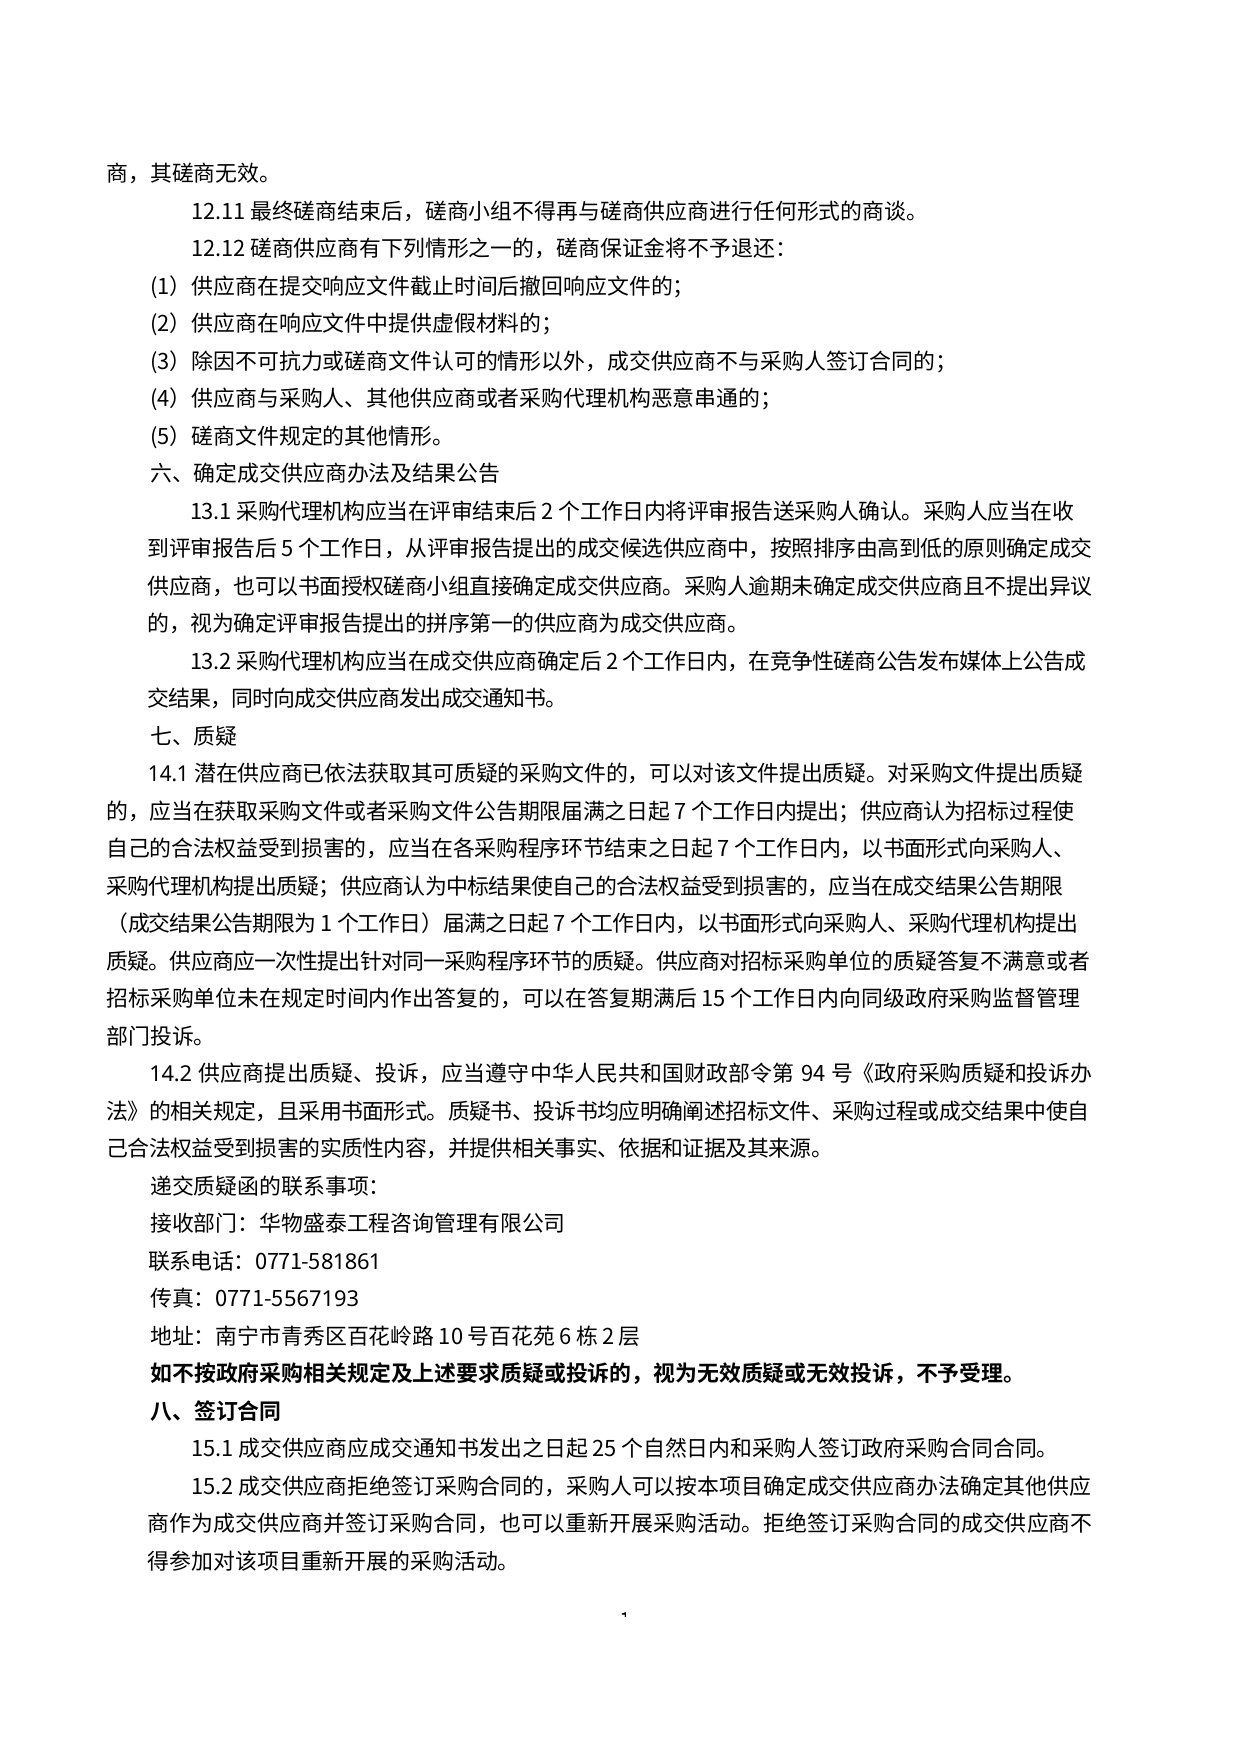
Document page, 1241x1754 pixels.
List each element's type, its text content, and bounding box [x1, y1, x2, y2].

text 接收部门：华物盛泰工程咨询管理有限公司 [106, 1202, 1155, 1239]
list 磋商供应商有下列情形之一的，磋商保证金将不予退还： [148, 227, 1155, 264]
text (1）供应商在提交响应文件截止时间后撤回响应文件的； [106, 264, 1155, 302]
list 递交质疑函的联系事项： [106, 1164, 1155, 1202]
text (4）供应商与采购人、其他供应商或者采购代理机构恶意串通的； [106, 377, 1155, 414]
list 最终磋商结束后，磋商小组不得再与磋商供应商进行任何形式的商谈。 [148, 189, 1155, 227]
list 采购代理机构应当在成交供应商确定后 2个工作日内，在竞争性磋商公告发布媒体上公告成交结果，同时向成交供应商发出成交通知书。 [148, 639, 1092, 714]
list 14.1 潜在供应商已依法获取其可质疑的采购文件的，可以对该文件提出质疑。对采购文件提出质疑的，应当在获取采购文件或者采购文件公告期限届满之日起7个工作日内提出；供应商认为招标过程使自己的合法权益受到损害的，应当在各采购程序环节结束之日起7个工作日内，以书面形式向采购人、采购代理机构提出质疑；供应商认为中标结果使自己的合法权益受到损害的，应当在成交结果公告期限（成交结果公告期限为1个工作日）届满之日起7个工作日内，以书面形式向采购人、采购代理机构提出质疑。供应商应一次性提出针对同一采购程序环节的质疑。供应商对招标采购单位的质疑答复不满意或者招标采购单位未在规定时间内作出答复的，可以在答复期满后15个工作日内向同级政府采购监督管理部门投诉。 [106, 752, 1093, 1052]
subtitle 如不按政府采购相关规定及上述要求质疑或投诉的，视为无效质疑或无效投诉，不予受理。 [106, 1352, 1063, 1389]
list 采购代理机构应当在评审结束后 2个工作日内将评审报告送采购人确认。采购人应当在收到评审报告后 5 个工作日，从评审报告提出的成交候选供应商中，按照排序由高到低的原则确定成交供应商，也可以书面授权磋商小组直接确定成交供应商。采购人逾期未确定成交供应商且不提出异议的，视为确定评审报告提出的拼序第一的供应商为成交供应商。 [148, 489, 1092, 639]
list 成交供应商应成交通知书发出之日起25个自然日内和采购人签订政府采购合同合同。 [148, 1427, 1155, 1464]
text 联系电话：0771-581861 [106, 1239, 622, 1277]
text (5）磋商文件规定的其他情形。 [106, 414, 1155, 452]
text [106, 152, 1093, 189]
text (3）除因不可抗力或磋商文件认可的情形以外，成交供应商不与采购人签订合同的； [106, 339, 1155, 377]
list 14.2 供应商提出质疑、投诉，应当遵守中华人民共和国财政部令第94 号《政府采购质疑和投诉办法》的相关规定，且采用书面形式。质疑书、投诉书均应明确阐述招标文件、采购过程或成交结果中使自己合法权益受到损害的实质性内容，并提供相关事实、依据和证据及其来源。 [106, 1052, 1093, 1164]
text 六、确定成交供应商办法及结果公告 [106, 452, 1155, 489]
subtitle 八、签订合同 [106, 1389, 1063, 1427]
text (2）供应商在响应文件中提供虚假材料的； [106, 302, 1155, 339]
text 七、质疑 [106, 714, 1155, 752]
text 地址：南宁市青秀区百花岭路10号百花苑6栋2层 [106, 1314, 1155, 1352]
text 传真：0771-5567193 [106, 1277, 1155, 1314]
list 成交供应商拒绝签订采购合同的，采购人可以按本项目确定成交供应商办法确定其他供应商作为成交供应商并签订采购合同，也可以重新开展采购活动。拒绝签订采购合同的成交供应商不得参加对该项目重新开展的采购活动。 [148, 1464, 1093, 1577]
